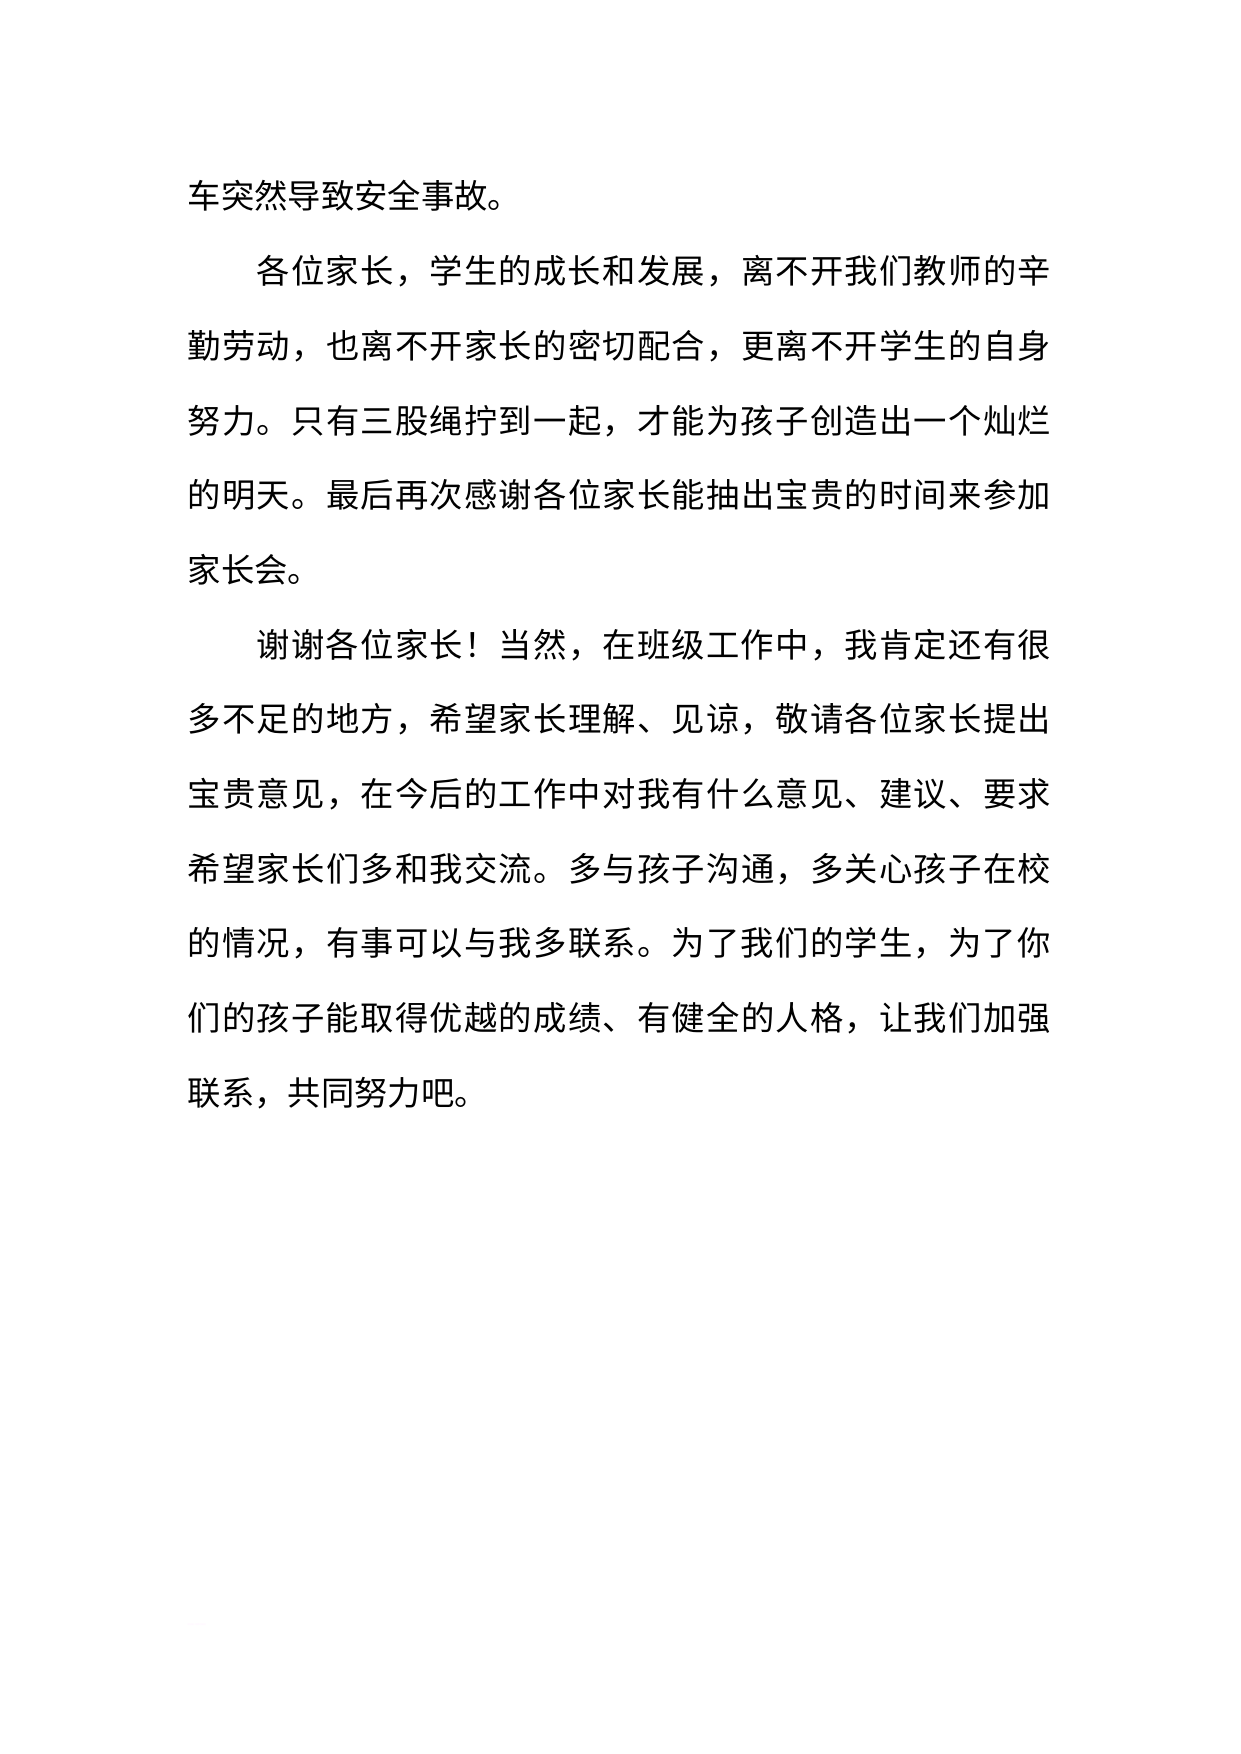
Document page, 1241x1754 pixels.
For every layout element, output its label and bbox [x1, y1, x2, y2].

text [187, 162, 1053, 1235]
